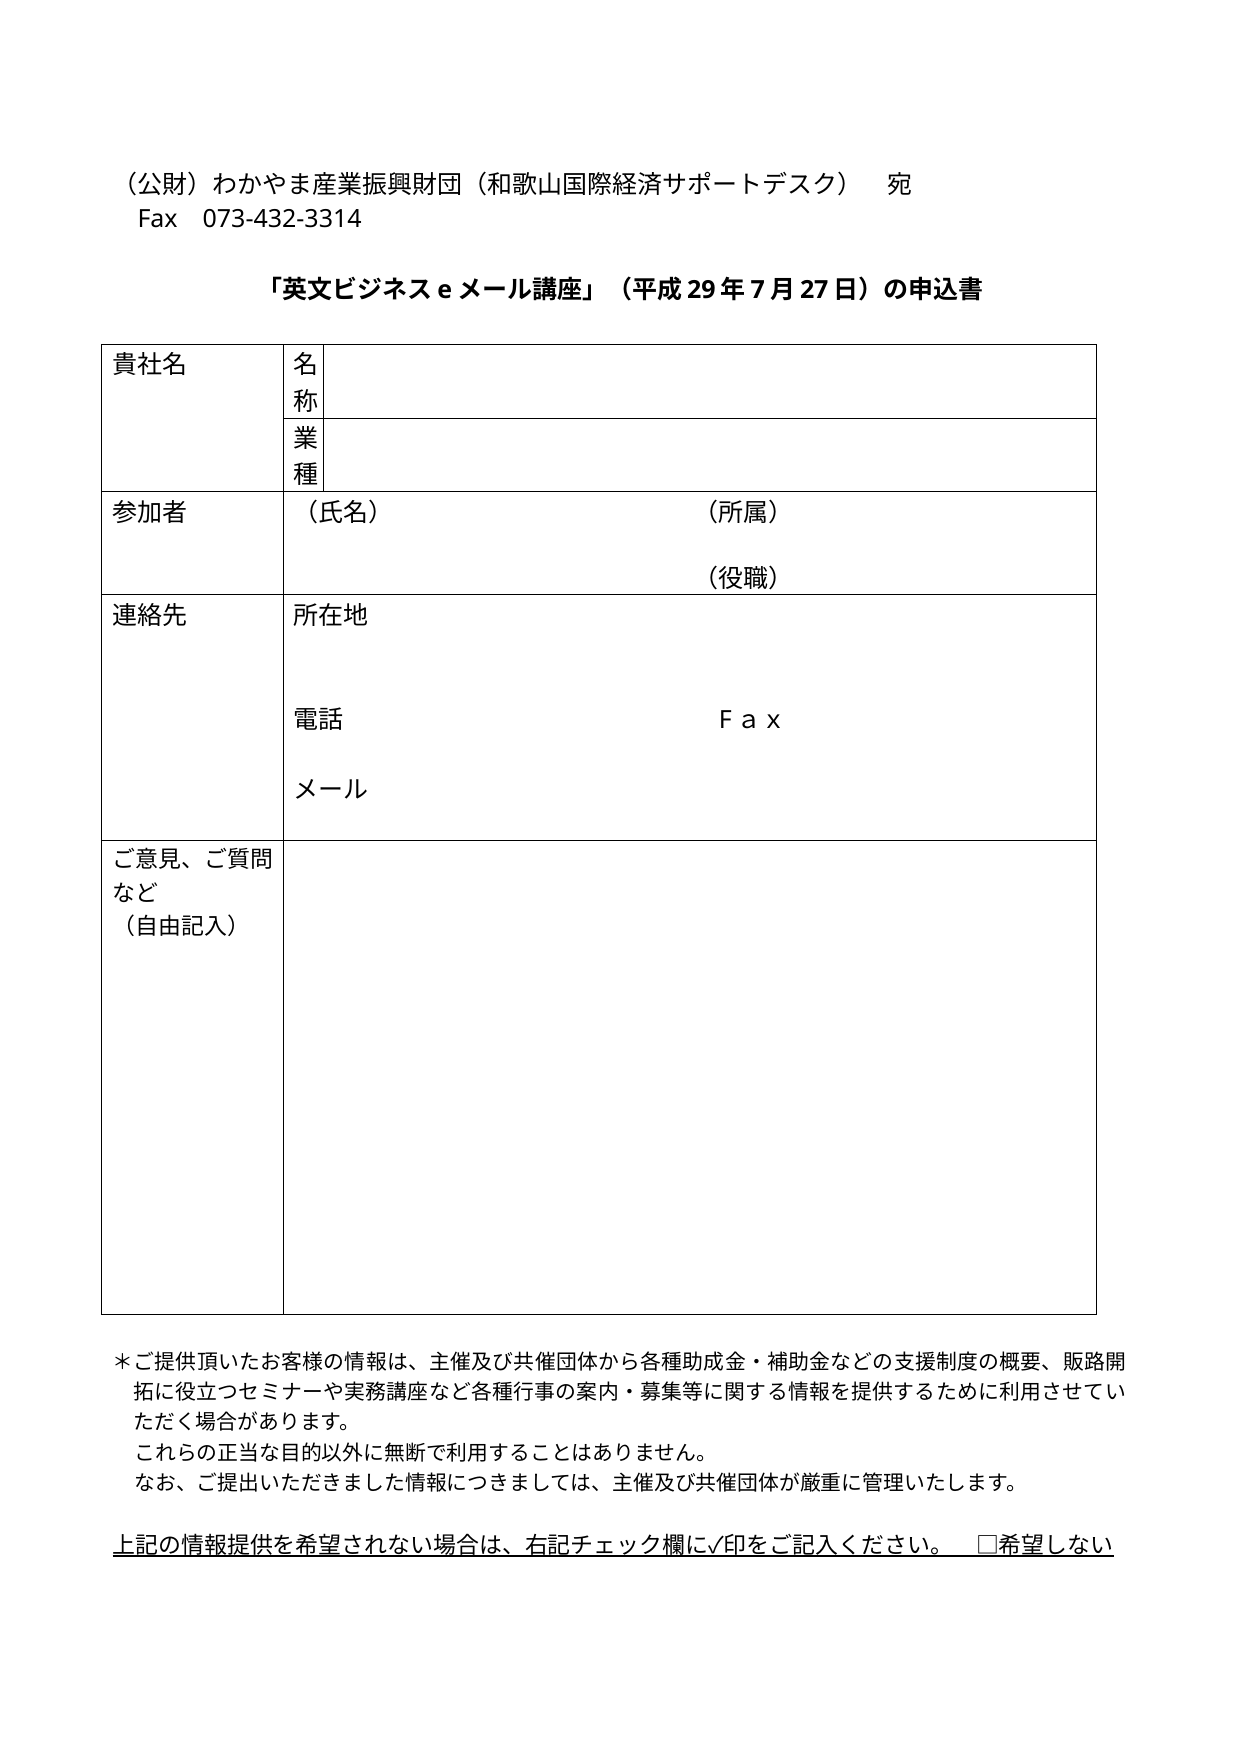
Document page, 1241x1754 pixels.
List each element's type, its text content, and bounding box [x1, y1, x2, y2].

text 「英文ビジネスeメール講座」（平成29年7月27日）の申込書 [112, 269, 1128, 306]
text ＊ご提供頂いたお客様の情報は、主催及び共催団体から各種助成金・補助金などの支援制度の概要、販路開拓に役立つセミナーや実務講座など各種行事の案内・募集等に関する情報を提供するために利用させていただく場合があります。 [112, 1345, 1128, 1436]
table_header [324, 345, 1096, 417]
text なお、ご提出いただきました情報につきましては、主催及び共催団体が厳重に管理いたします。 [134, 1466, 1128, 1496]
table_cell 参加者 [102, 492, 283, 594]
table_cell [324, 419, 1096, 491]
table_cell ご意見、ご質問など （自由記入） [102, 841, 283, 1314]
text Fax 073-432-3314 [112, 201, 1128, 235]
table_cell （氏名） （所属） （役職） [284, 492, 1096, 594]
table_header 名称 [284, 345, 323, 417]
table_cell [284, 841, 1096, 1314]
table_header 貴社名 [102, 345, 283, 491]
text 上記の情報提供を希望されない場合は、右記チェック欄に✓印をご記入ください。 □希望しない [112, 1525, 1128, 1562]
text これらの正当な目的以外に無断で利用することはありません。 [134, 1436, 1128, 1466]
table_cell 所在地 電話 Fａｘ メール [284, 595, 1096, 840]
table_cell 連絡先 [102, 595, 283, 840]
text （公財）わかやま産業振興財団（和歌山国際経済サポートデスク） 宛 [112, 164, 1128, 201]
table_cell 業種 [284, 419, 323, 491]
